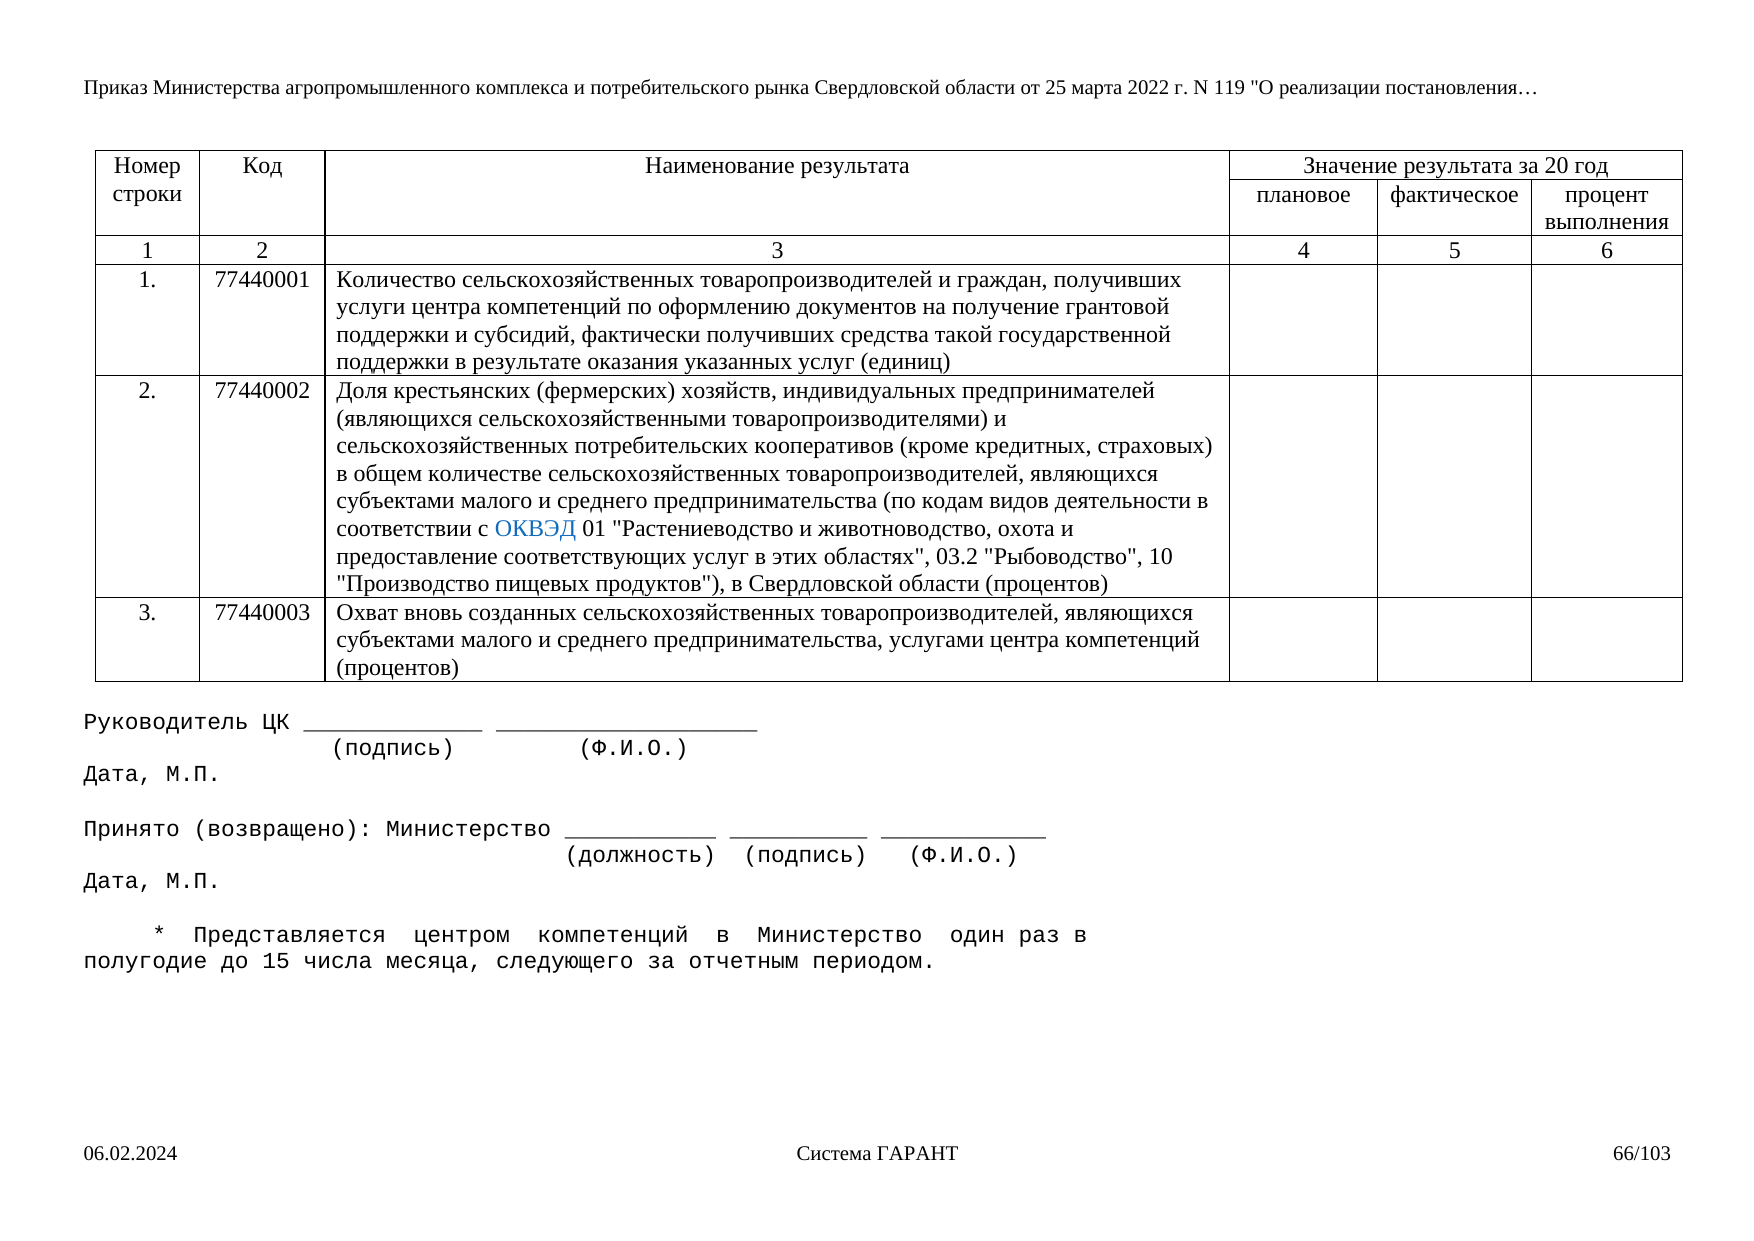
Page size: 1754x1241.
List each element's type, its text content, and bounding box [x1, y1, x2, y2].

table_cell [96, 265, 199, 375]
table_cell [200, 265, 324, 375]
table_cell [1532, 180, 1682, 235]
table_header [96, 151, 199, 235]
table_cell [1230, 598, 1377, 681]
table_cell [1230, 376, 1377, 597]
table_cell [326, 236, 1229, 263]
text Дата, М.П. [83, 869, 1671, 895]
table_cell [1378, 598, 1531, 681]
text полугодие до 15 числа месяца, следующего за отчетным периодом. [83, 949, 1671, 976]
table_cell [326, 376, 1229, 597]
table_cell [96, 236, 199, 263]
text Дата, М.П. [83, 762, 1671, 788]
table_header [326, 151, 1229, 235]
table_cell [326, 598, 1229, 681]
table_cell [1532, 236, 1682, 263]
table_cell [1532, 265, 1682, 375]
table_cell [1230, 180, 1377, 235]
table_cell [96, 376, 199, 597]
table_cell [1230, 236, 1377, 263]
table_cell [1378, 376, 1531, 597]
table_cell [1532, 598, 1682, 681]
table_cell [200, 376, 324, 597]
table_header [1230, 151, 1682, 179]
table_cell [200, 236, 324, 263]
text Руководитель ЦК _____________ ___________________ [83, 711, 1671, 736]
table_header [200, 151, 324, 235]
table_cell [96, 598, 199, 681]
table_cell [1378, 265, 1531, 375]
text (должность) (подпись) (Ф.И.О.) [83, 843, 1671, 869]
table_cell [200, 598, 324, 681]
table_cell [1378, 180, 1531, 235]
text * Представляется центром компетенций в Министерство один раз в [83, 924, 1671, 949]
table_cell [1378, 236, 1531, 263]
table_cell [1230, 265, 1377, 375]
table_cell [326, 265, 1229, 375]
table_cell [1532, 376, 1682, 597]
text Принято (возвращено): Министерство ___________ __________ ____________ [83, 817, 1671, 843]
text (подпись) (Ф.И.О.) [83, 736, 1671, 762]
